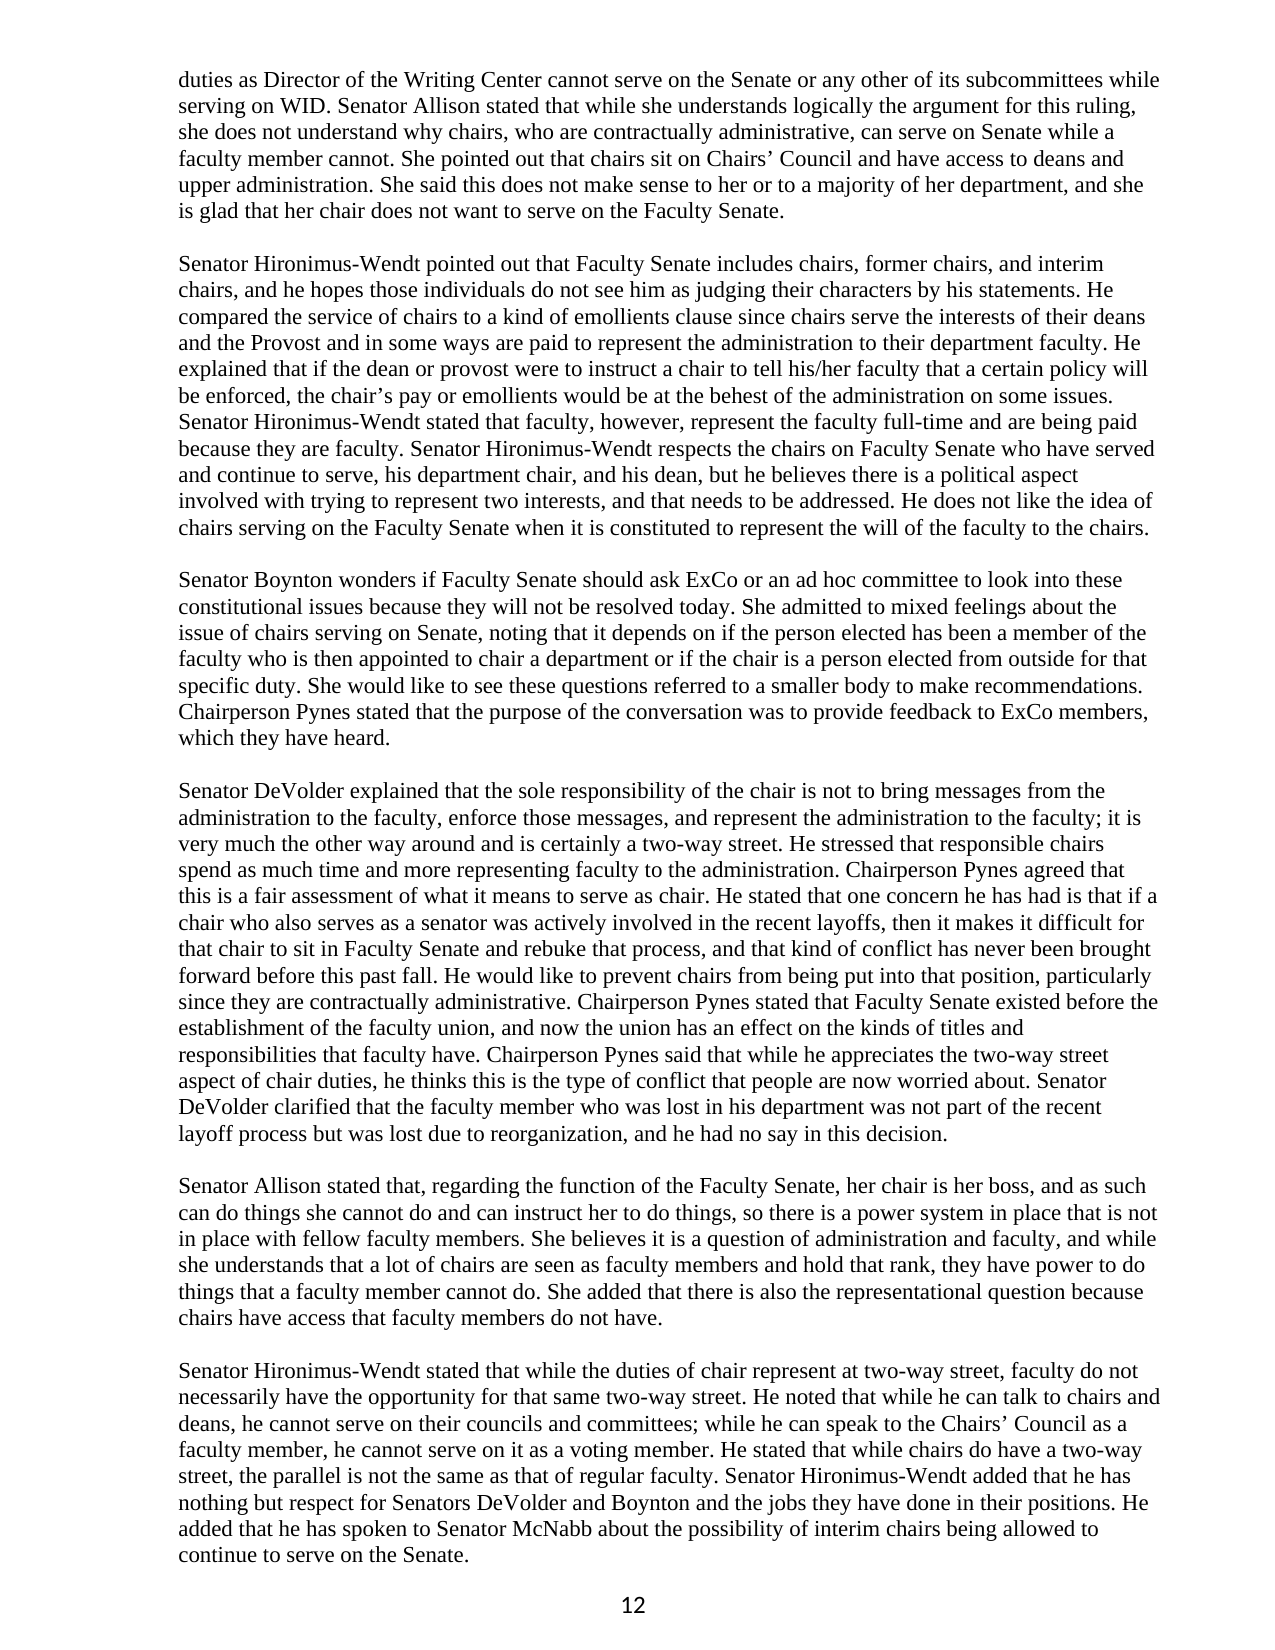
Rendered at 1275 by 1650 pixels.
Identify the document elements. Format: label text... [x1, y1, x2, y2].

text Senator Boynton wonders if Faculty Senate should ask ExCo or an ad hoc committee to look into these constitutional issues because they will not be resolved today. She admitted to mixed feelings about the issue of chairs serving on Senate, noting that it depends on if the person elected has been a member of the faculty who is then appointed to chair a department or if the chair is a person elected from outside for that specific duty. She would like to see these questions referred to a smaller body to make recommendations. Chairperson Pynes stated that the purpose of the conversation was to provide feedback to ExCo members, which they have heard. [178, 566, 1162, 751]
text Senator Hironimus-Wendt stated that while the duties of chair represent at two-way street, faculty do not necessarily have the opportunity for that same two-way street. He noted that while he can talk to chairs and deans, he cannot serve on their councils and committees; while he can speak to the Chairs’ Council as a faculty member, he cannot serve on it as a voting member. He stated that while chairs do have a two-way street, the parallel is not the same as that of regular faculty. Senator Hironimus-Wendt added that he has nothing but respect for Senators DeVolder and Boynton and the jobs they have done in their positions. He added that he has spoken to Senator McNabb about the possibility of interim chairs being allowed to continue to serve on the Senate. [178, 1357, 1162, 1568]
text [178, 66, 1162, 224]
text Senator Allison stated that, regarding the function of the Faculty Senate, her chair is her boss, and as such can do things she cannot do and can instruct her to do things, so there is a power system in place that is not in place with fellow faculty members. She believes it is a question of administration and faculty, and while she understands that a lot of chairs are seen as faculty members and hold that rank, they have power to do things that a faculty member cannot do. She added that there is also the representational question because chairs have access that faculty members do not have. [178, 1172, 1162, 1331]
text Senator Hironimus-Wendt pointed out that Faculty Senate includes chairs, former chairs, and interim chairs, and he hopes those individuals do not see him as judging their characters by his statements. He compared the service of chairs to a kind of emollients clause since chairs serve the interests of their deans and the Provost and in some ways are paid to represent the administration to their department faculty. He explained that if the dean or provost were to instruct a chair to tell his/her faculty that a certain policy will be enforced, the chair’s pay or emollients would be at the behest of the administration on some issues. Senator Hironimus-Wendt stated that faculty, however, represent the faculty full-time and are being paid because they are faculty. Senator Hironimus-Wendt respects the chairs on Faculty Senate who have served and continue to serve, his department chair, and his dean, but he believes there is a political aspect involved with trying to represent two interests, and that needs to be addressed. He does not like the idea of chairs serving on the Faculty Senate when it is constituted to represent the will of the faculty to the chairs. [178, 250, 1162, 540]
text Senator DeVolder explained that the sole responsibility of the chair is not to bring messages from the administration to the faculty, enforce those messages, and represent the administration to the faculty; it is very much the other way around and is certainly a two-way street. He stressed that responsible chairs spend as much time and more representing faculty to the administration. Chairperson Pynes agreed that this is a fair assessment of what it means to serve as chair. He stated that one concern he has had is that if a chair who also serves as a senator was actively involved in the recent layoffs, then it makes it difficult for that chair to sit in Faculty Senate and rebuke that process, and that kind of conflict has never been brought forward before this past fall. He would like to prevent chairs from being put into that position, particularly since they are contractually administrative. Chairperson Pynes stated that Faculty Senate existed before the establishment of the faculty union, and now the union has an effect on the kinds of titles and responsibilities that faculty have. Chairperson Pynes said that while he appreciates the two-way street aspect of chair duties, he thinks this is the type of conflict that people are now worried about. Senator DeVolder clarified that the faculty member who was lost in his department was not part of the recent layoff process but was lost due to reorganization, and he had no say in this decision. [178, 777, 1162, 1146]
